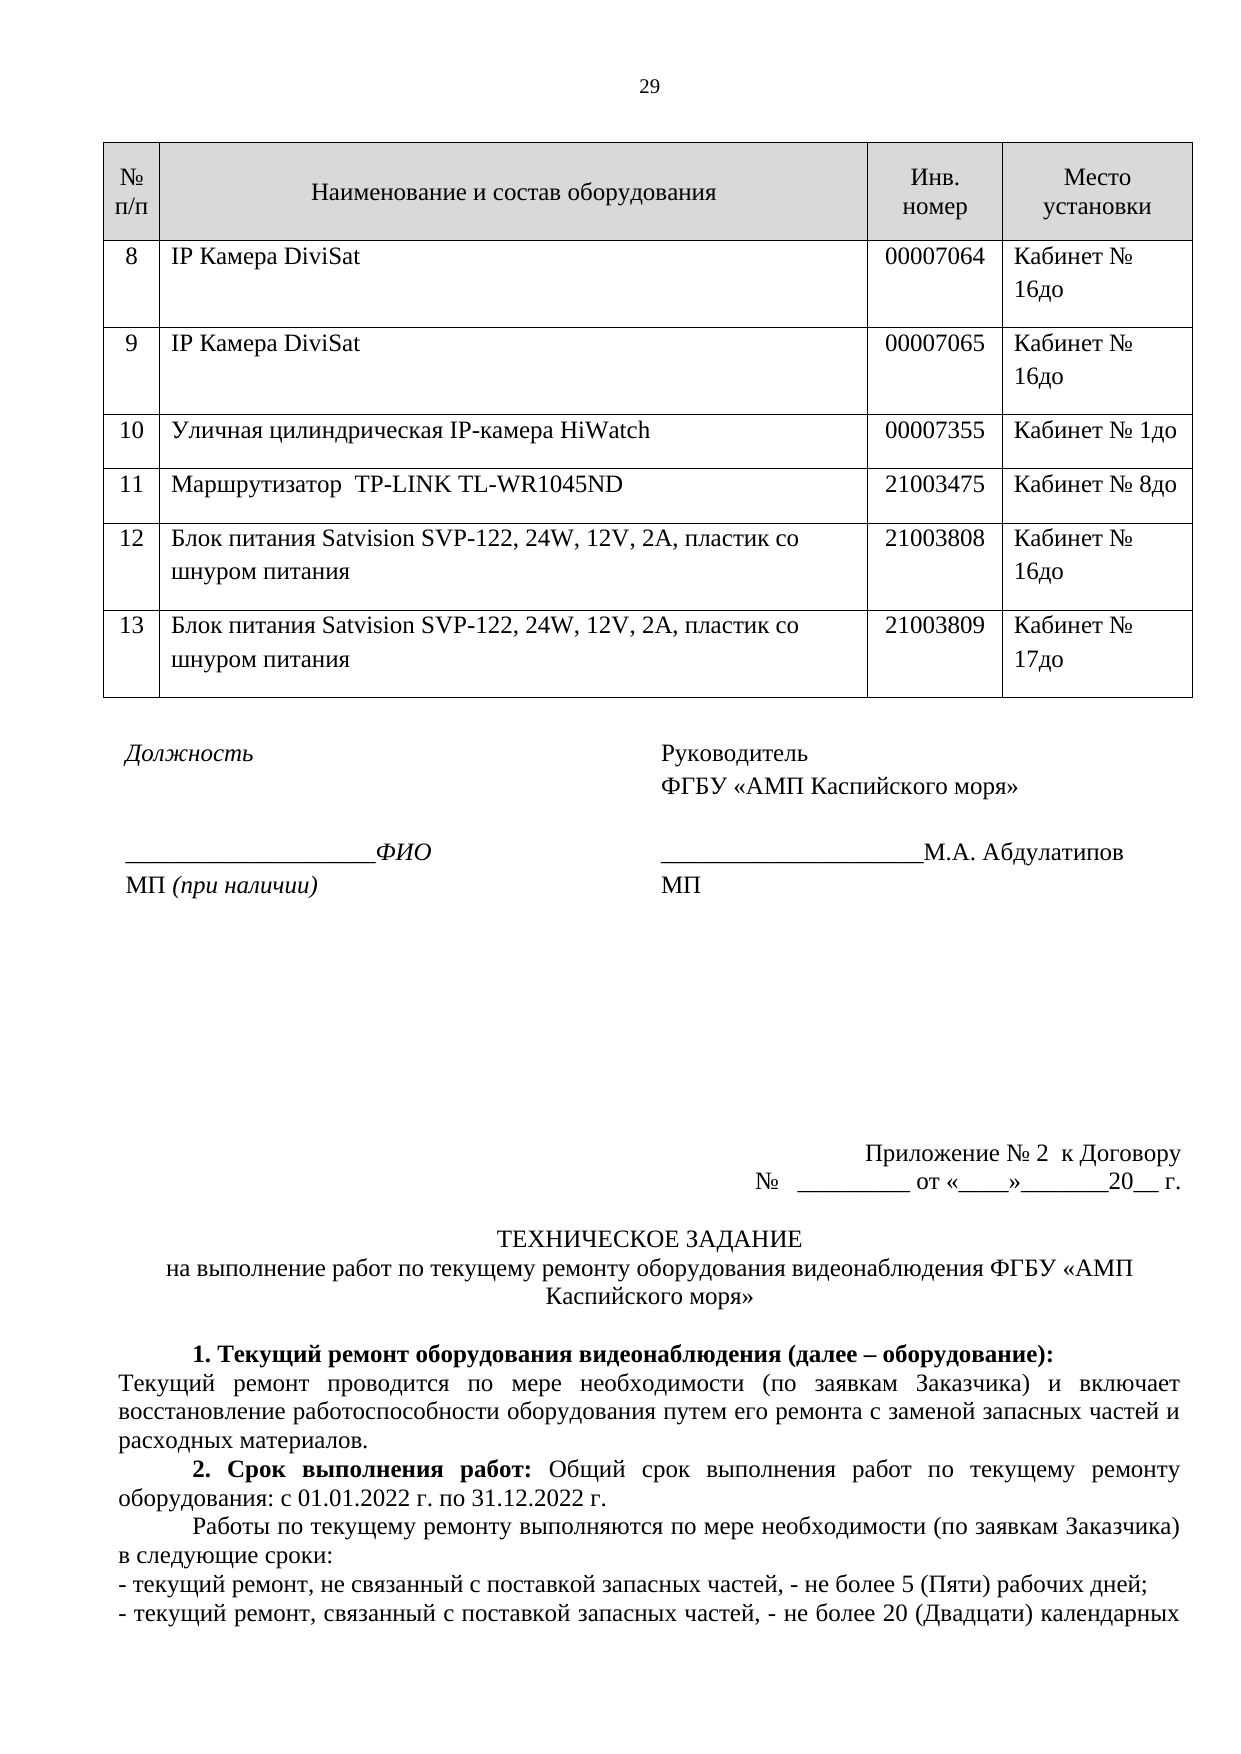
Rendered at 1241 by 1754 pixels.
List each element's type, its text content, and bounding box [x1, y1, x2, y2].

table_cell IP Камера DiviSat [160, 241, 867, 327]
table_cell 00007065 [868, 328, 1002, 414]
table_cell Кабинет № 1до [1003, 415, 1192, 468]
table_header № п/п [104, 143, 159, 240]
table_cell Кабинет № 17до [1003, 611, 1192, 697]
text на выполнение работ по текущему ремонту оборудования видеонаблюдения ФГБУ «АМП Каспийского моря» [118, 1253, 1181, 1310]
table_header Руководитель ФГБУ «АМП Каспийского моря» _____________________М.А. Абдулатипов МП [650, 738, 1185, 936]
table_cell 10 [104, 415, 159, 468]
text Текущий ремонт проводится по мере необходимости (по заявкам Заказчика) и включает восстановление работоспособности оборудования путем его ремонта с заменой запасных частей и расходных материалов. [118, 1368, 1181, 1454]
text Приложение № 2 к Договору [118, 1138, 1181, 1166]
text 2. Срок выполнения работ: Общий срок выполнения работ по текущему ремонту оборудования: с 01.01.2022 г. по 31.12.2022 г. [118, 1454, 1181, 1511]
table_cell IP Камера DiviSat [160, 328, 867, 414]
table_cell Кабинет № 16до [1003, 328, 1192, 414]
text ТЕХНИЧЕСКОЕ ЗАДАНИЕ [118, 1224, 1181, 1253]
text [118, 1598, 1181, 1626]
table_header Должность ____________________ФИО МП (при наличии) [114, 738, 649, 936]
text Работы по текущему ремонту выполняются по мере необходимости (по заявкам Заказчика) в следующие сроки: [118, 1511, 1181, 1569]
table_cell 21003809 [868, 611, 1002, 697]
table_cell 12 [104, 524, 159, 609]
table_header Место установки [1003, 143, 1192, 240]
table_cell 00007064 [868, 241, 1002, 327]
text - текущий ремонт, не связанный с поставкой запасных частей, - не более 5 (Пяти) рабочих дней; [118, 1569, 1181, 1598]
table_cell Маршрутизатор TP-LINK TL-WR1045ND [160, 469, 867, 522]
table_cell Блок питания Satvision SVP-122, 24W, 12V, 2A, пластик со шнуром питания [160, 524, 867, 609]
table_cell 00007355 [868, 415, 1002, 468]
table_header Наименование и состав оборудования [160, 143, 867, 240]
table_cell 9 [104, 328, 159, 414]
table_cell 13 [104, 611, 159, 697]
text 1. Текущий ремонт оборудования видеонаблюдения (далее – оборудование): [118, 1339, 1181, 1368]
table_header Инв. номер [868, 143, 1002, 240]
table_cell Кабинет № 8до [1003, 469, 1192, 522]
table_cell Уличная цилиндрическая IP-камера HiWatch [160, 415, 867, 468]
table_cell Блок питания Satvision SVP-122, 24W, 12V, 2A, пластик со шнуром питания [160, 611, 867, 697]
table_cell 21003808 [868, 524, 1002, 609]
table_cell 8 [104, 241, 159, 327]
table_cell Кабинет № 16до [1003, 524, 1192, 609]
table_cell 21003475 [868, 469, 1002, 522]
text № _________ от «____»_______20__ г. [118, 1166, 1181, 1195]
table_cell 11 [104, 469, 159, 522]
table_cell Кабинет № 16до [1003, 241, 1192, 327]
